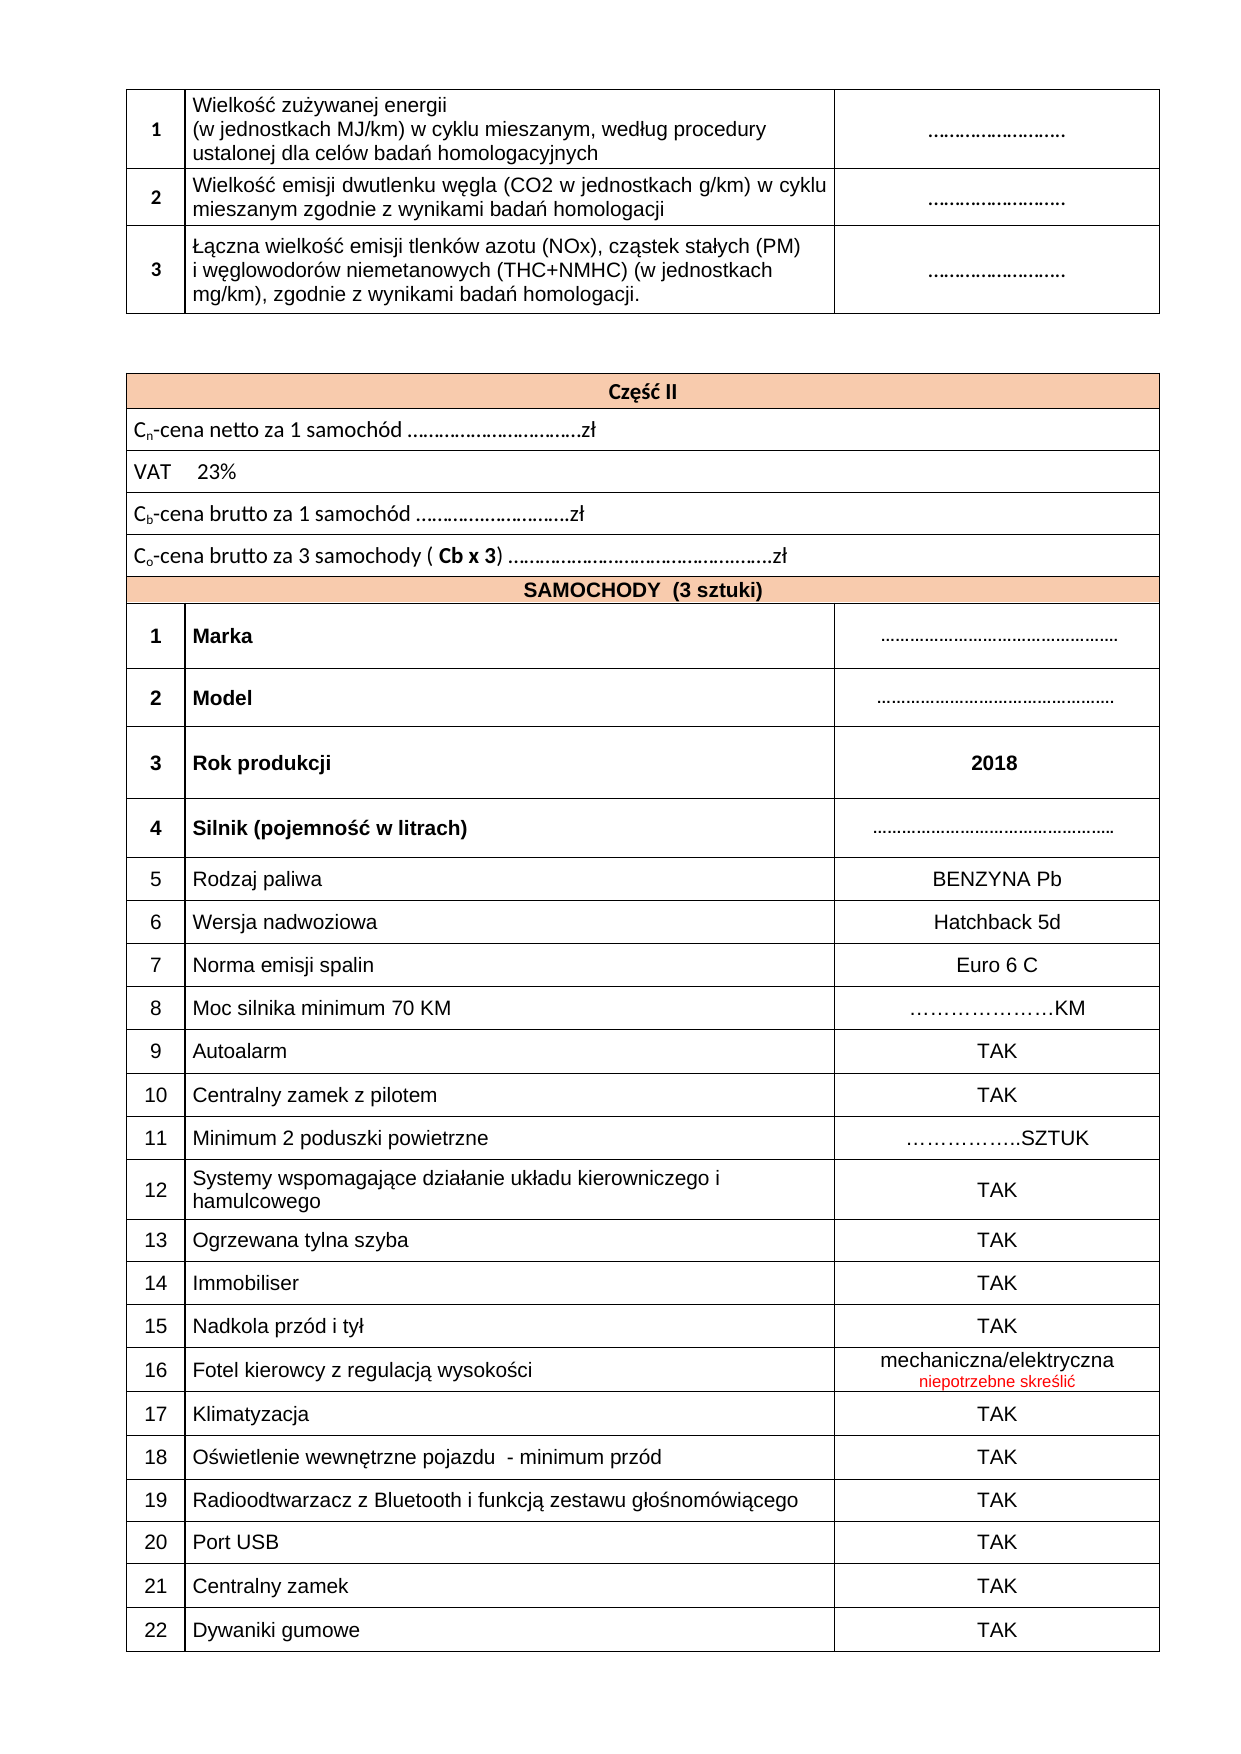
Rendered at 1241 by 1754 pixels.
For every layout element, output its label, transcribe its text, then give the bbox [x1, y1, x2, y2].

table_cell Model [186, 669, 834, 726]
table_cell Łączna wielkość emisji tlenków azotu (NOx), cząstek stałych (PM) i węglowodorów niemetanowych (THC+NMHC) (w jednostkach mg/km), zgodnie z wynikami badań homologacji. [186, 226, 834, 313]
table_cell Euro 6 C [835, 944, 1159, 986]
table_cell TAK [835, 1436, 1159, 1479]
table_cell Rok produkcji [186, 727, 834, 798]
table_cell 4 [127, 799, 184, 857]
table_cell 2 [127, 669, 184, 726]
table_cell TAK [835, 1074, 1159, 1116]
table_cell TAK [835, 1262, 1159, 1303]
table_cell Systemy wspomagające działanie układu kierowniczego i hamulcowego [186, 1160, 834, 1218]
table_cell Dywaniki gumowe [186, 1608, 834, 1651]
table_cell Rodzaj paliwa [186, 858, 834, 900]
table_cell 10 [127, 1074, 184, 1116]
table_cell …………………KM [835, 987, 1159, 1029]
table_cell Wielkość zużywanej energii (w jednostkach MJ/km) w cyklu mieszanym, według procedury ustalonej dla celów badań homologacyjnych [186, 90, 834, 168]
table_cell Radioodtwarzacz z Bluetooth i funkcją zestawu głośnomówiącego [186, 1480, 834, 1521]
table_cell Marka [186, 604, 834, 668]
table_cell Centralny zamek [186, 1564, 834, 1607]
table_cell Cb-cena brutto za 1 samochód ………….…………….zł [127, 493, 1159, 534]
table_cell Norma emisji spalin [186, 944, 834, 986]
table_cell 9 [127, 1030, 184, 1073]
table_cell 12 [127, 1160, 184, 1218]
table_cell 7 [127, 944, 184, 986]
table_cell Immobiliser [186, 1262, 834, 1303]
table_cell Klimatyzacja [186, 1392, 834, 1434]
table_cell 1 [127, 90, 184, 168]
table_cell TAK [835, 1220, 1159, 1261]
table_cell 13 [127, 1220, 184, 1261]
table_cell SAMOCHODY (3 sztuki) [127, 577, 1159, 602]
table_cell 14 [127, 1262, 184, 1303]
table_cell TAK [835, 1564, 1159, 1607]
table_cell Centralny zamek z pilotem [186, 1074, 834, 1116]
table_cell 1 [127, 604, 184, 668]
table_cell 21 [127, 1564, 184, 1607]
table_cell Hatchback 5d [835, 901, 1159, 943]
table_cell Ogrzewana tylna szyba [186, 1220, 834, 1261]
table_cell Co-cena brutto za 3 samochody ( Cb x 3) …………………………………….…….zł [127, 535, 1159, 576]
table_cell 6 [127, 901, 184, 943]
table_cell Oświetlenie wewnętrzne pojazdu - minimum przód [186, 1436, 834, 1479]
table_cell 2 [127, 169, 184, 224]
table_cell …………………….. [835, 90, 1159, 168]
table_cell 16 [127, 1348, 184, 1391]
table_cell 15 [127, 1305, 184, 1347]
table_cell 11 [127, 1117, 184, 1159]
table_cell 20 [127, 1522, 184, 1563]
table_cell 8 [127, 987, 184, 1029]
table_cell …………………………………………. [835, 669, 1159, 726]
table_cell TAK [835, 1608, 1159, 1651]
table_cell Silnik (pojemność w litrach) [186, 799, 834, 857]
table_cell TAK [835, 1030, 1159, 1073]
table_cell …………………………………………. [835, 604, 1159, 668]
table_cell …………………….. [835, 169, 1159, 224]
table_cell ………………………………………….. [835, 799, 1159, 857]
table_cell 18 [127, 1436, 184, 1479]
table_cell Cn-cena netto za 1 samochód ……………………………zł [127, 409, 1159, 450]
table_cell VAT 23% [127, 451, 1159, 492]
table_cell Wersja nadwoziowa [186, 901, 834, 943]
table_cell Fotel kierowcy z regulacją wysokości [186, 1348, 834, 1391]
table_cell TAK [835, 1160, 1159, 1218]
table_cell Minimum 2 poduszki powietrzne [186, 1117, 834, 1159]
table_cell 17 [127, 1392, 184, 1434]
table_cell TAK [835, 1522, 1159, 1563]
table_cell ……………..SZTUK [835, 1117, 1159, 1159]
table_cell 3 [127, 727, 184, 798]
table_cell 3 [127, 226, 184, 313]
table_cell TAK [835, 1480, 1159, 1521]
table_cell Autoalarm [186, 1030, 834, 1073]
table_cell BENZYNA Pb [835, 858, 1159, 900]
table_header Część II [127, 374, 1159, 408]
table_cell Nadkola przód i tył [186, 1305, 834, 1347]
table_cell mechaniczna/elektryczna niepotrzebne skreślić [835, 1348, 1159, 1391]
table_cell Moc silnika minimum 70 KM [186, 987, 834, 1029]
table_cell 19 [127, 1480, 184, 1521]
table_cell 5 [127, 858, 184, 900]
table_cell TAK [835, 1392, 1159, 1434]
table_cell Port USB [186, 1522, 834, 1563]
table_cell TAK [835, 1305, 1159, 1347]
table_cell 22 [127, 1608, 184, 1651]
table_cell …………………….. [835, 226, 1159, 313]
table_cell Wielkość emisji dwutlenku węgla (CO2 w jednostkach g/km) w cyklu mieszanym zgodnie z wynikami badań homologacji [186, 169, 834, 224]
table_cell 2018 [835, 727, 1159, 798]
